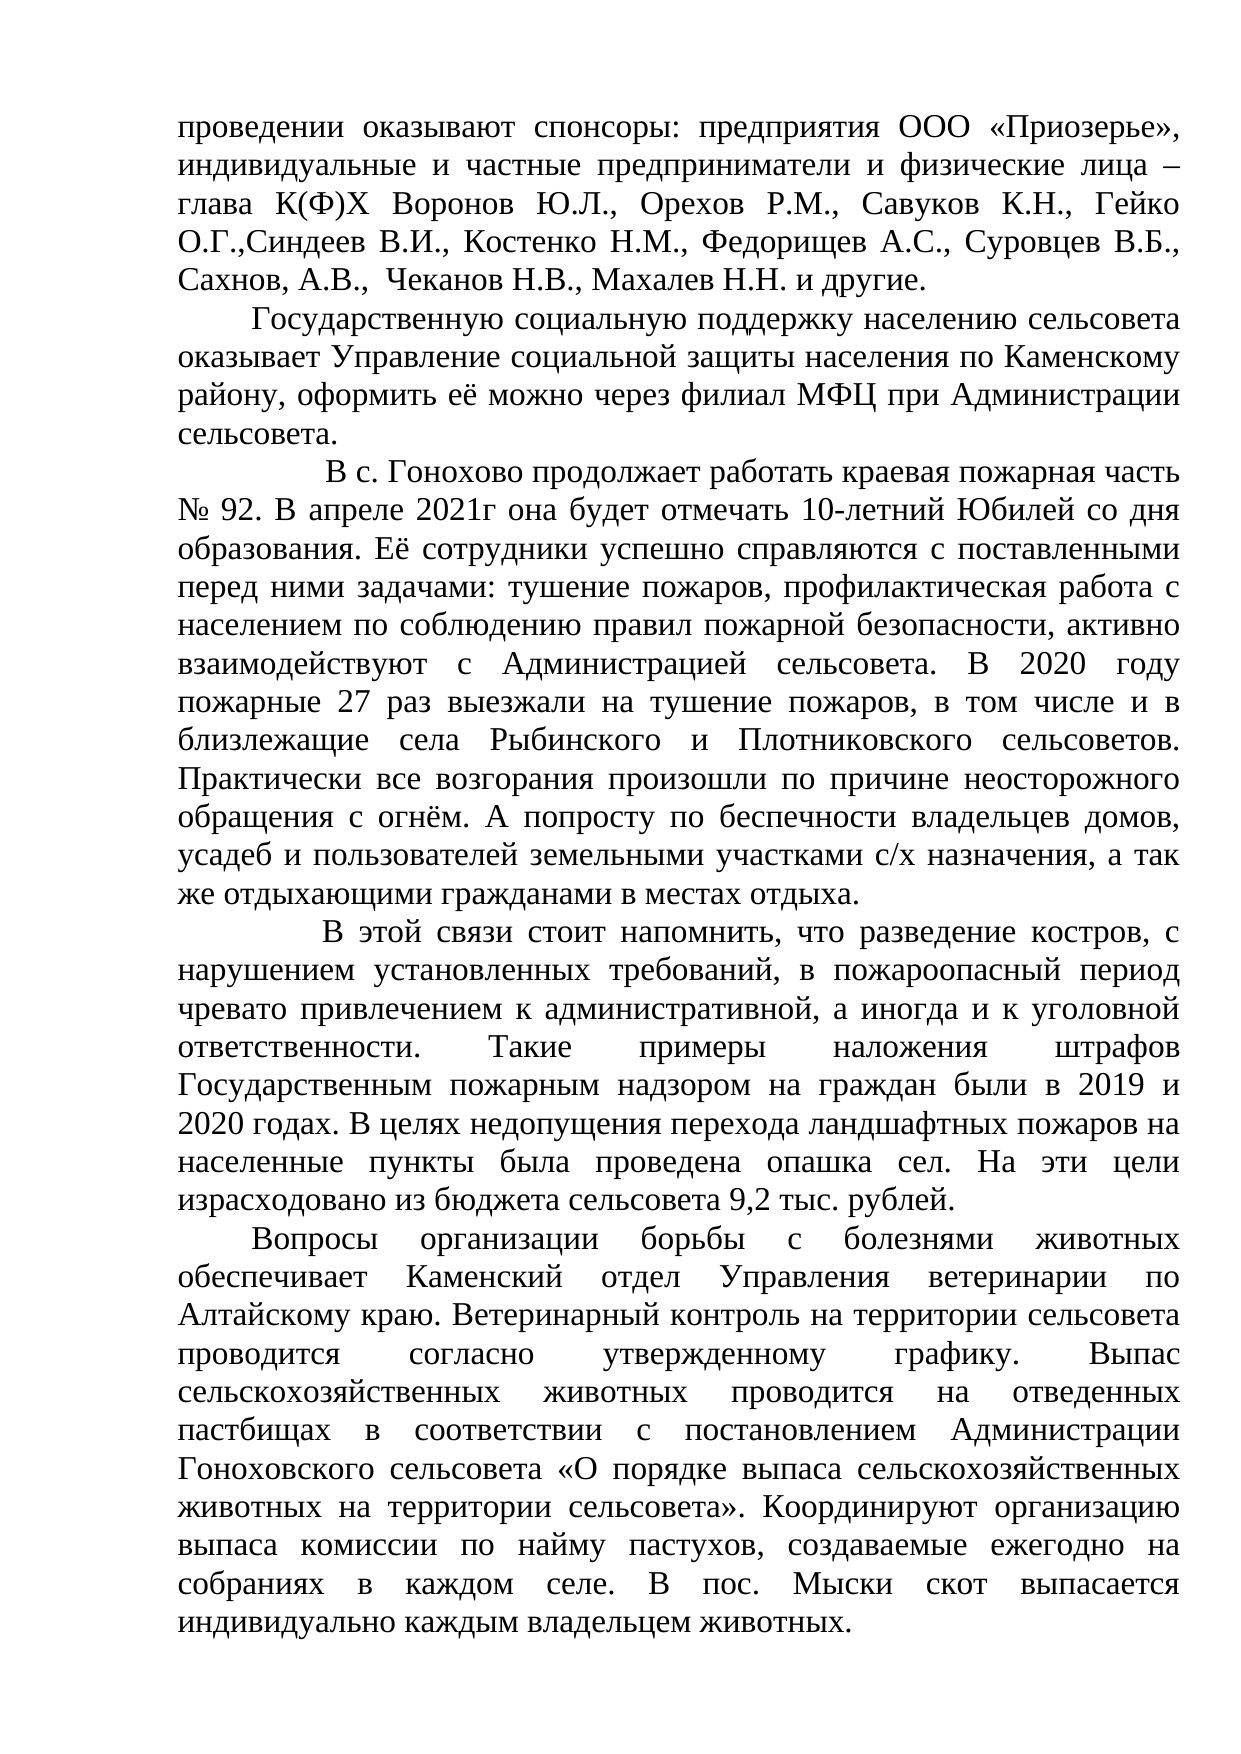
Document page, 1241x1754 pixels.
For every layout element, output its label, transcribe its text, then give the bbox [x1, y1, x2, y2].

text Вопросы организации борьбы с болезнями животных обеспечивает Каменский отдел Управления ветеринарии по Алтайскому краю. Ветеринарный контроль на территории сельсовета проводится согласно утвержденному графику. Выпас сельскохозяйственных животных проводится на отведенных пастбищах в соответствии с постановлением Администрации Гоноховского сельсовета «О порядке выпаса сельскохозяйственных животных на территории сельсовета». Координируют организацию выпаса комиссии по найму пастухов, создаваемые ежегодно на собраниях в каждом селе. В пос. Мыски скот выпасается индивидуально каждым владельцем животных. [177, 1218, 1181, 1640]
text В с. Гонохово продолжает работать краевая пожарная часть № 92. В апреле 2021г она будет отмечать 10-летний Юбилей со дня образования. Её сотрудники успешно справляются с поставленными перед ними задачами: тушение пожаров, профилактическая работа с населением по соблюдению правил пожарной безопасности, активно взаимодействуют с Администрацией сельсовета. В 2020 году пожарные 27 раз выезжали на тушение пожаров, в том числе и в близлежащие села Рыбинского и Плотниковского сельсоветов. Практически все возгорания произошли по причине неосторожного обращения с огнём. А попросту по беспечности владельцев домов, усадеб и пользователей земельными участками с/х назначения, а так же отдыхающими гражданами в местах отдыха. [177, 451, 1181, 911]
text Государственную социальную поддержку населению сельсовета оказывает Управление социальной защиты населения по Каменскому району, оформить её можно через филиал МФЦ при Администрации сельсовета. [177, 298, 1181, 451]
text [177, 106, 1181, 298]
text В этой связи стоит напомнить, что разведение костров, с нарушением установленных требований, в пожароопасный период чревато привлечением к административной, а иногда и к уголовной ответственности. Такие примеры наложения штрафов Государственным пожарным надзором на граждан были в 2019 и 2020 годах. В целях недопущения перехода ландшафтных пожаров на населенные пункты была проведена опашка сел. На эти цели израсходовано из бюджета сельсовета 9,2 тыс. рублей. [177, 911, 1181, 1218]
